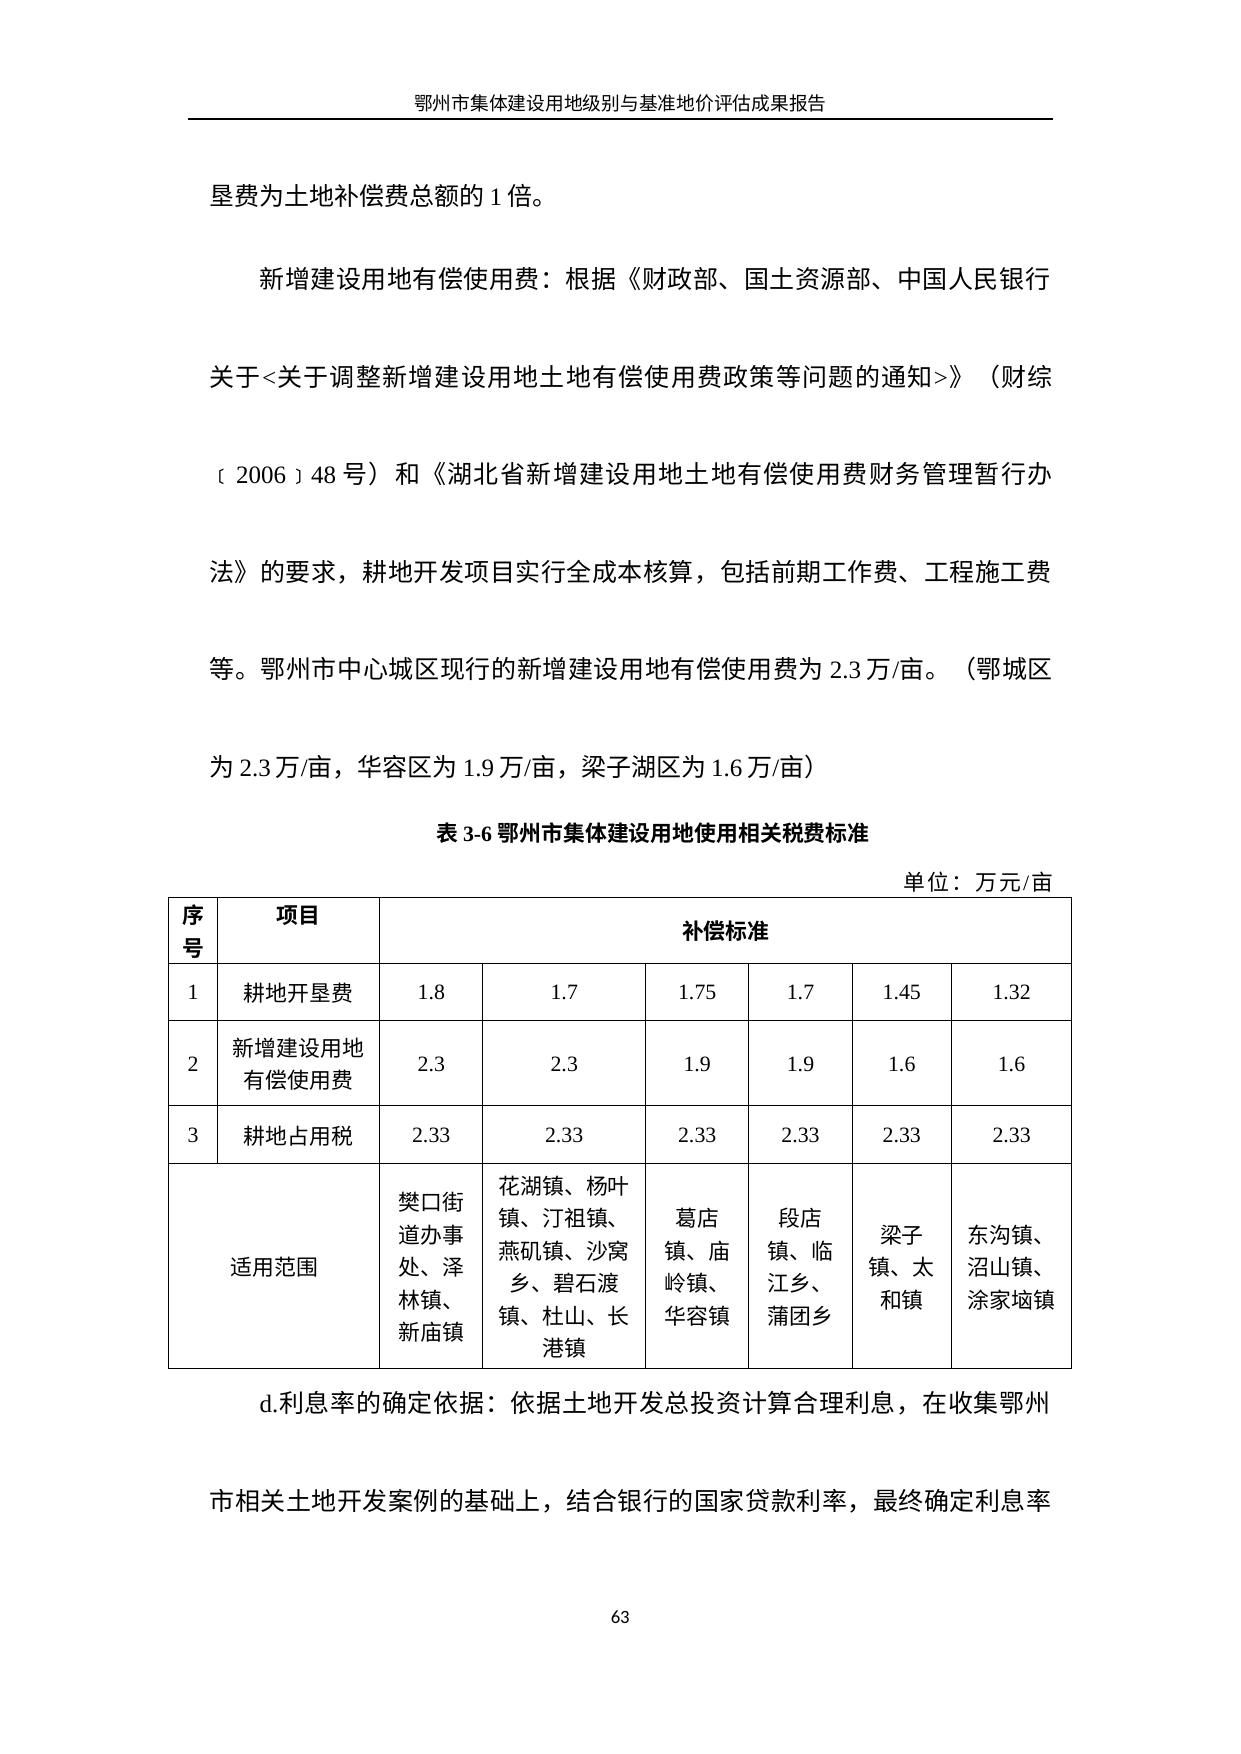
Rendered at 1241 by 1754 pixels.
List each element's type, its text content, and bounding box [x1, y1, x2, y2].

table_header 项目 [218, 898, 379, 963]
table_cell 樊口街道办事处、泽林镇、新庙镇 [380, 1164, 482, 1368]
table_header 补偿标准 [380, 898, 1071, 963]
table_cell 1.7 [483, 964, 645, 1020]
table_cell 2.33 [380, 1106, 482, 1163]
table_cell 2.33 [749, 1106, 852, 1163]
text 表3-6 鄂州市集体建设用地使用相关税费标准 [209, 816, 1053, 848]
table_cell 1.9 [749, 1021, 852, 1105]
table_cell 东沟镇、沼山镇、涂家垴镇 [952, 1164, 1071, 1368]
table_cell 1.75 [646, 964, 748, 1020]
table_cell 2.33 [952, 1106, 1071, 1163]
table_cell 1.6 [952, 1021, 1071, 1105]
table_cell 耕地开垦费 [218, 964, 379, 1020]
table_cell 2.33 [853, 1106, 951, 1163]
table_cell 1.45 [853, 964, 951, 1020]
table_cell 梁子镇、太和镇 [853, 1164, 951, 1368]
text 新增建设用地有偿使用费：根据《财政部、国土资源部、中国人民银行关于<关于调整新增建设用地土地有偿使用费政策等问题的通知>》（财综﹝2006﹞48号）和《湖北省新增建设用地土地有偿使用费财务管理暂行办法》的要求，耕地开发项目实行全成本核算，包括前期工作费、工程施工费等。鄂州市中心城区现行的新增建设用地有偿使用费为2.3万/亩。（鄂城区为2.3万/亩，华容区为1.9万/亩，梁子湖区为1.6万/亩） [209, 245, 1053, 798]
table_cell 2 [169, 1021, 217, 1105]
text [209, 1369, 1053, 1532]
table_cell 2.3 [483, 1021, 645, 1105]
text 单位：万元/亩 [209, 864, 1053, 897]
table_cell 适用范围 [169, 1164, 379, 1368]
table_cell 2.33 [483, 1106, 645, 1163]
table_cell 2.33 [646, 1106, 748, 1163]
table_cell 1.6 [853, 1021, 951, 1105]
table_cell 1.7 [749, 964, 852, 1020]
table_cell 1.32 [952, 964, 1071, 1020]
table_cell 1 [169, 964, 217, 1020]
table_cell 葛店镇、庙岭镇、华容镇 [646, 1164, 748, 1368]
table_cell 1.8 [380, 964, 482, 1020]
table_cell 新增建设用地有偿使用费 [218, 1021, 379, 1105]
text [209, 162, 1053, 227]
table_cell 2.3 [380, 1021, 482, 1105]
table_cell 1.9 [646, 1021, 748, 1105]
table_cell 耕地占用税 [218, 1106, 379, 1163]
table_cell 花湖镇、杨叶镇、汀祖镇、燕矶镇、沙窝乡、碧石渡镇、杜山、长港镇 [483, 1164, 645, 1368]
table_cell 3 [169, 1106, 217, 1163]
table_cell 段店镇、临江乡、蒲团乡 [749, 1164, 852, 1368]
table_header 序号 [169, 898, 217, 963]
